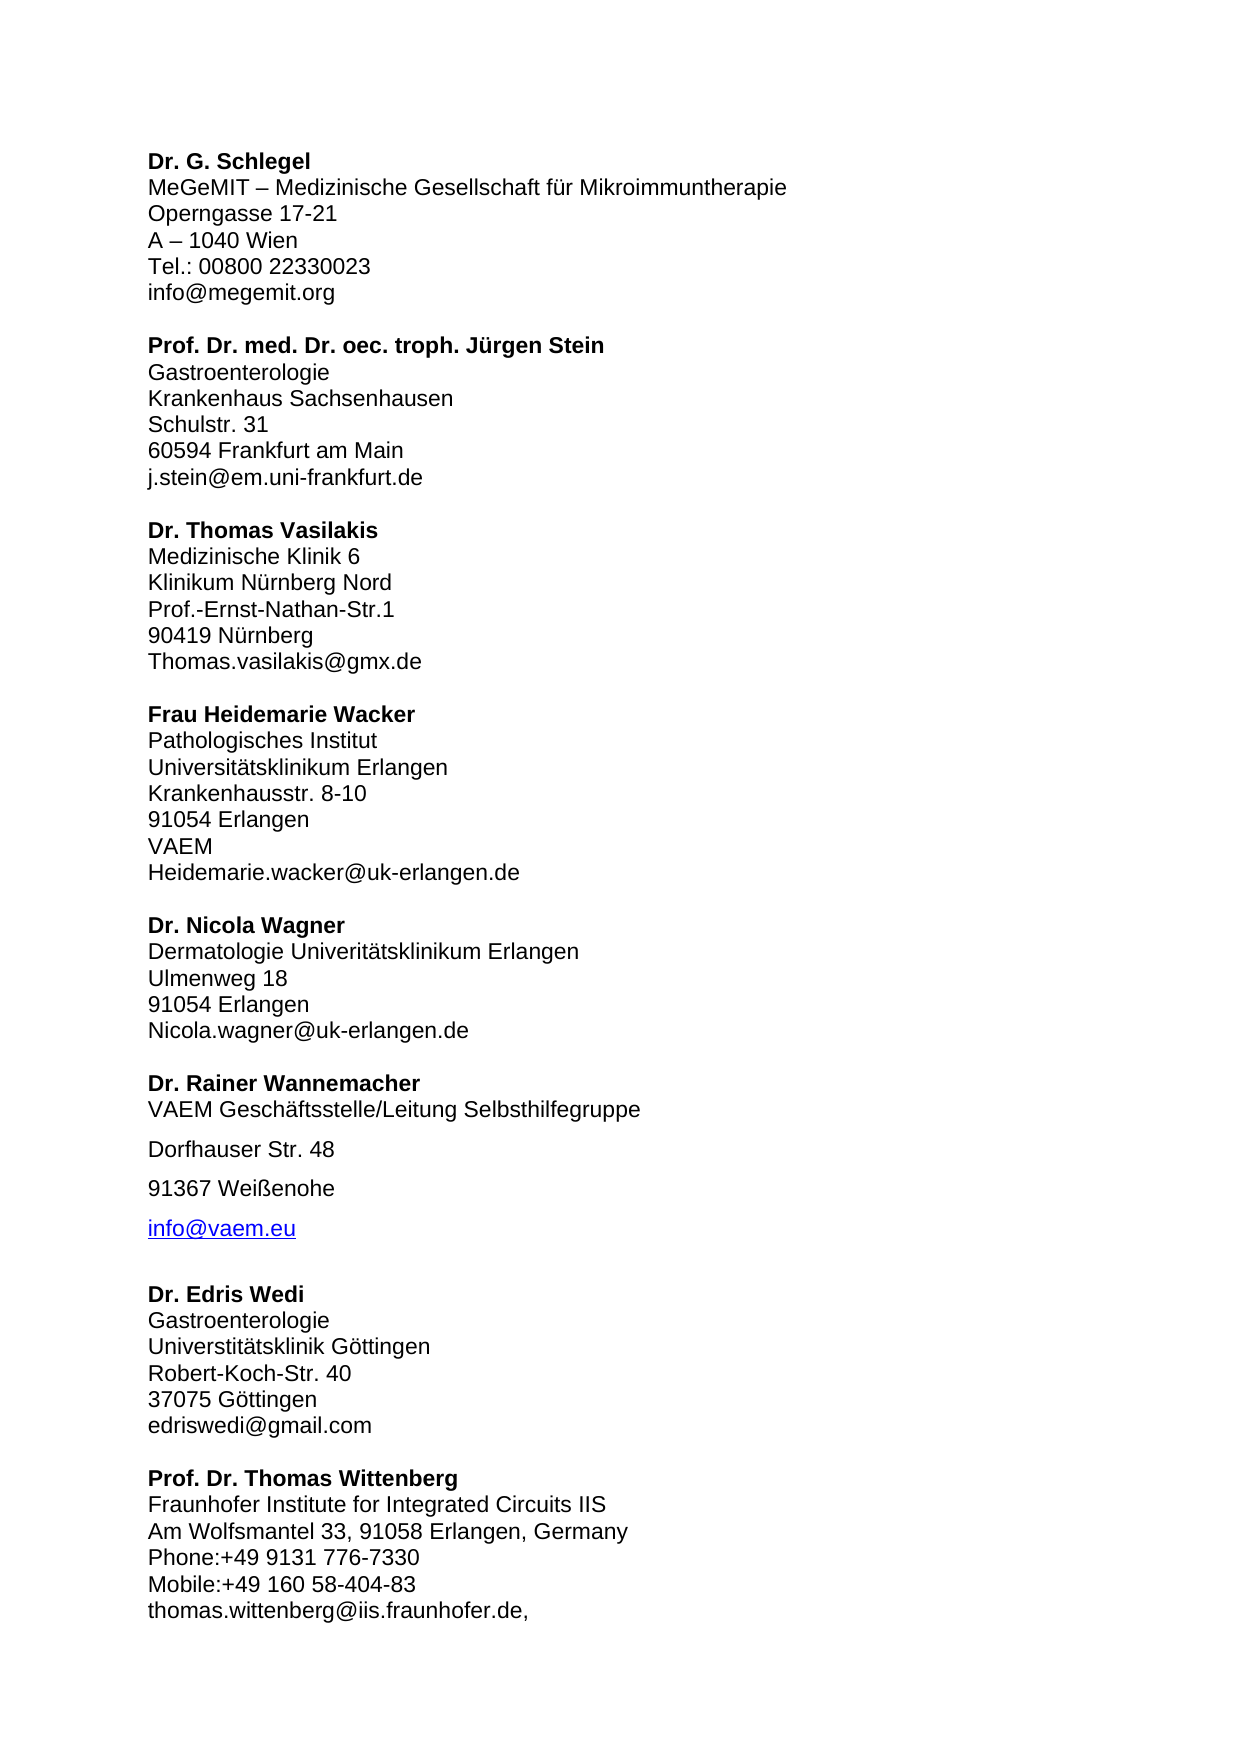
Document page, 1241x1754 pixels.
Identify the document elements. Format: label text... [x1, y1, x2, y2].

text Dr. Edris Wedi [148, 1281, 1093, 1307]
text 90419 Nürnberg [148, 622, 1093, 648]
text Klinikum Nürnberg Nord [148, 569, 1093, 596]
text Fraunhofer Institute for Integrated Circuits IIS [148, 1491, 1093, 1518]
text Gastroenterologie [148, 1307, 1093, 1333]
text Heidemarie.wacker@uk-erlangen.de [148, 859, 1093, 886]
text Dr. G. Schlegel [148, 148, 1093, 174]
text Frau Heidemarie Wacker [148, 701, 1093, 727]
text Prof. Dr. Thomas Wittenberg [148, 1465, 1093, 1491]
text Tel.: 00800 22330023 [148, 253, 1093, 279]
text Krankenhaus Sachsenhausen [148, 385, 1093, 411]
text Dr. Nicola Wagner [148, 912, 1093, 938]
text info@vaem.eu [148, 1215, 1093, 1241]
text info@megemit.org [148, 279, 1093, 306]
text Pathologisches Institut [148, 727, 1093, 754]
text Robert-Koch-Str. 40 [148, 1360, 1093, 1386]
text Gastroenterologie [148, 358, 1093, 385]
text Phone:+49 9131 776-7330 [148, 1544, 1093, 1571]
text Dorfhauser Str. 48 [148, 1136, 1093, 1162]
text Krankenhausstr. 8-10 [148, 780, 1093, 806]
text 91054 Erlangen [148, 991, 1093, 1017]
text Medizinische Klinik 6 [148, 543, 1093, 569]
text Schulstr. 31 [148, 411, 1093, 437]
text VAEM Geschäftsstelle/Leitung Selbsthilfegruppe [148, 1096, 1093, 1123]
text Thomas.vasilakis@gmx.de [148, 648, 1093, 675]
text Universtitätsklinik Göttingen [148, 1333, 1093, 1360]
text 60594 Frankfurt am Main [148, 437, 1093, 464]
text Dermatologie Univeritätsklinikum Erlangen [148, 938, 1093, 964]
text Dr. Thomas Vasilakis [148, 517, 1093, 543]
text MeGeMIT – Medizinische Gesellschaft für Mikroimmuntherapie Operngasse 17-21 A – 1040 Wien [148, 174, 1093, 253]
text 91367 Weißenohe [148, 1175, 1093, 1202]
text Nicola.wagner@uk-erlangen.de [148, 1017, 1093, 1044]
text Dr. Rainer Wannemacher [148, 1070, 1093, 1096]
text Mobile:+49 160 58-404-83 [148, 1571, 1093, 1597]
text Am Wolfsmantel 33, 91058 Erlangen, Germany [148, 1518, 1093, 1544]
text edriswedi@gmail.com [148, 1412, 1093, 1439]
text 91054 Erlangen [148, 806, 1093, 833]
text VAEM [148, 833, 1093, 859]
text thomas.wittenberg@iis.fraunhofer.de, [148, 1597, 1093, 1623]
text Prof.-Ernst-Nathan-Str.1 [148, 596, 1093, 622]
text Prof. Dr. med. Dr. oec. troph. Jürgen Stein [148, 332, 1093, 358]
text j.stein@em.uni-frankfurt.de [148, 464, 1093, 490]
text Universitätsklinikum Erlangen [148, 754, 1093, 780]
text 37075 Göttingen [148, 1386, 1093, 1412]
text Ulmenweg 18 [148, 964, 1093, 991]
